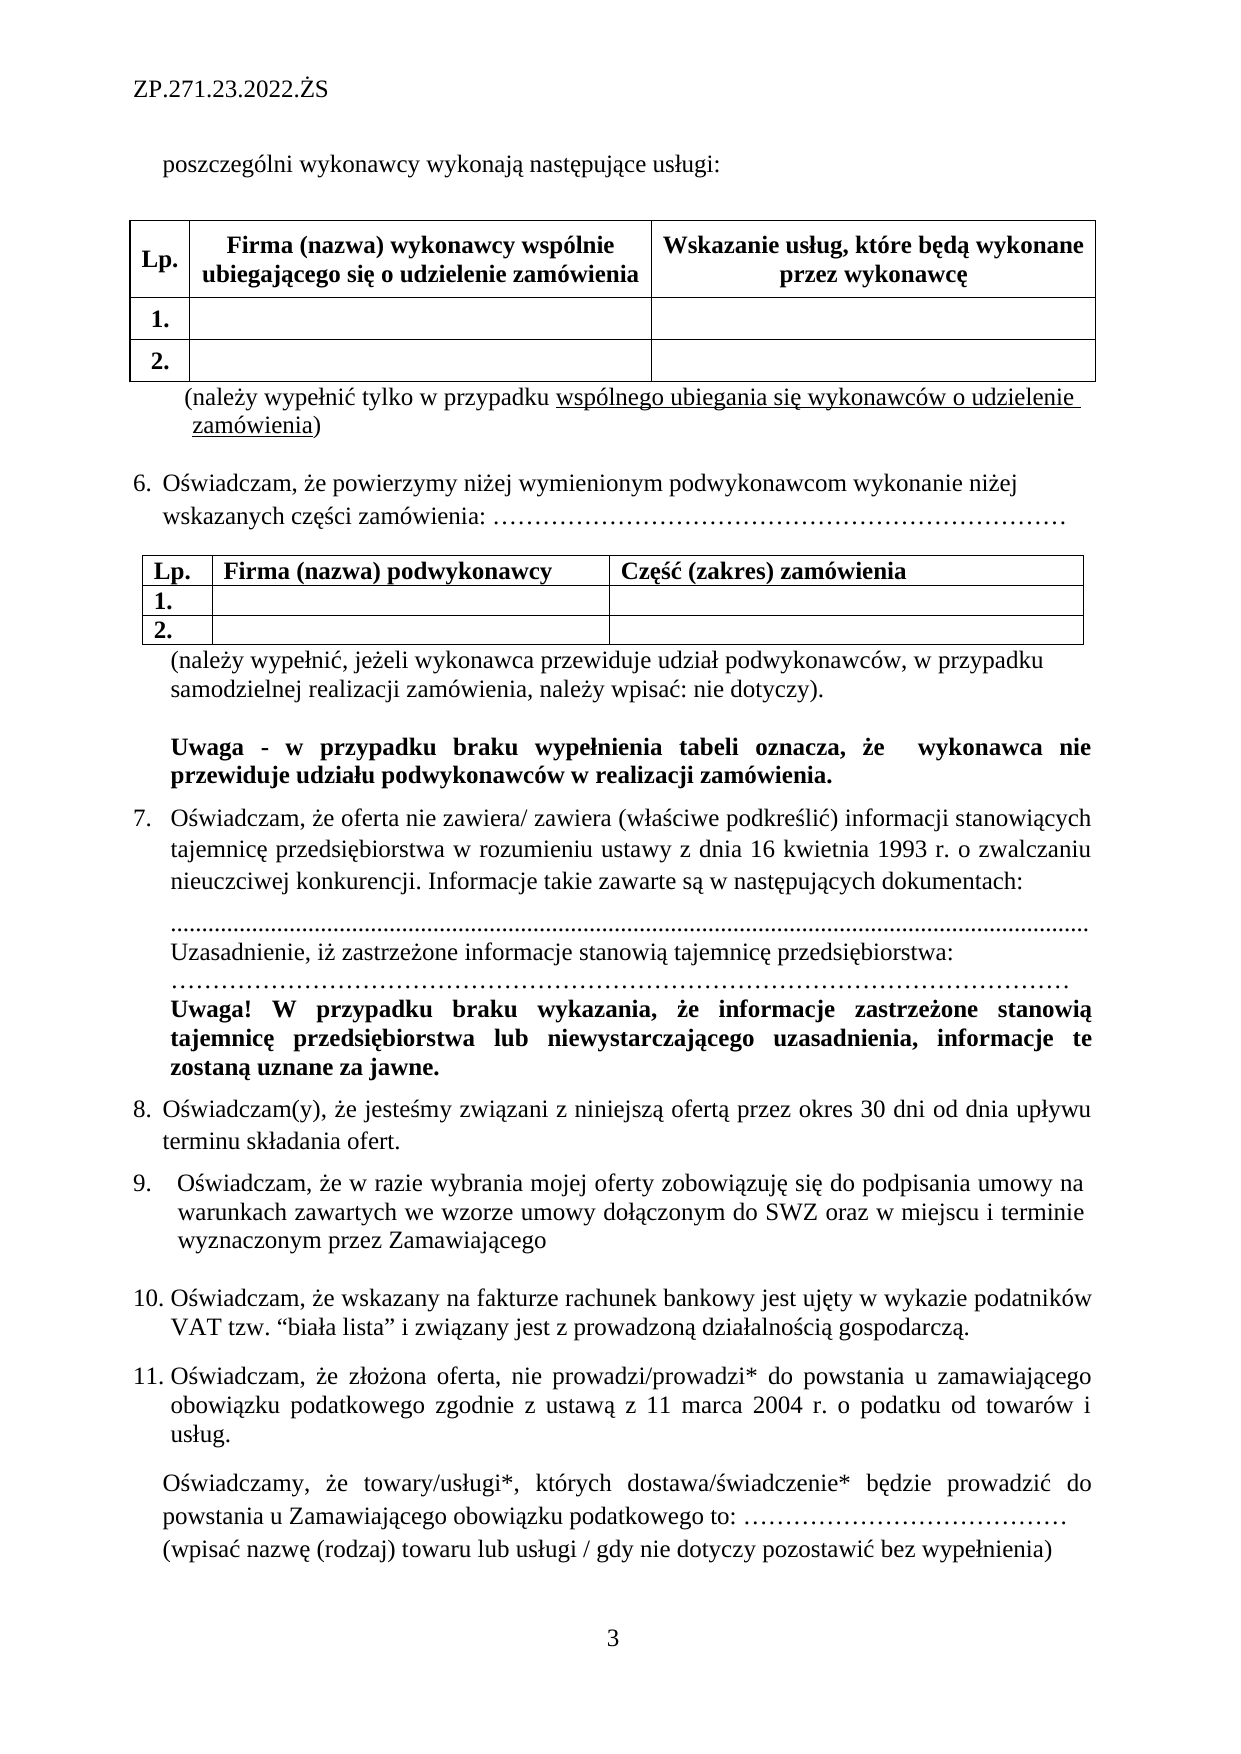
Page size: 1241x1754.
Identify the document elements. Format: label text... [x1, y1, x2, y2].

table_cell 1. [143, 586, 212, 614]
table_cell 2. [143, 616, 212, 644]
table_cell 2. [131, 340, 189, 381]
table_cell 1. [131, 298, 189, 339]
text (należy wypełnić, jeżeli wykonawca przewiduje udział podwykonawców, w przypadku samodzielnej realizacji zamówienia, należy wpisać: nie dotyczy). [170, 645, 1093, 703]
table_cell [610, 616, 1083, 644]
list Oświadczam, że złożona oferta, nie prowadzi/prowadzi* do powstania u zamawiającego obowiązku podatkowego zgodnie z ustawą z 11 marca 2004 r. o podatku od towarów i usług. [133, 1361, 1093, 1447]
list Oświadczam(y), że jesteśmy związani z niniejszą ofertą przez okres 30 dni od dnia upływu terminu składania ofert. [133, 1093, 1093, 1155]
list (wpisać nazwę (rodzaj) towaru lub usługi / gdy nie dotyczy pozostawić bez wypełnienia) [162, 1534, 1093, 1563]
list Oświadczam, że wskazany na fakturze rachunek bankowy jest ujęty w wykazie podatników VAT tzw. “biała lista” i związany jest z prowadzoną działalnością gospodarczą. [133, 1283, 1093, 1340]
table_header Firma (nazwa) podwykonawcy [213, 556, 609, 585]
text Uwaga - w przypadku braku wypełnienia tabeli oznacza, że wykonawca nie przewiduje udziału podwykonawców w realizacji zamówienia. [170, 732, 1093, 789]
table_header Lp. [143, 556, 212, 585]
table_cell [213, 616, 609, 644]
text (należy wypełnić tylko w przypadku wspólnego ubiegania się wykonawców o udzielenie zamówienia) [184, 382, 1093, 439]
table_header Lp. [131, 221, 189, 297]
table_cell [610, 586, 1083, 614]
table_cell [190, 340, 651, 381]
table_header Wskazanie usług, które będą wykonane przez wykonawcę [652, 221, 1095, 297]
list Oświadczam, że w razie wybrania mojej oferty zobowiązuję się do podpisania umowy na warunkach zawartych we wzorze umowy dołączonym do SWZ oraz w miejscu i terminie wyznaczonym przez Zamawiającego [133, 1168, 1093, 1254]
text ................................................................................................................................................... [170, 908, 1093, 937]
list Oświadczam, że powierzymy niżej wymienionym podwykonawcom wykonanie niżej wskazanych części zamówienia: …………………………………………………………… [133, 468, 1093, 530]
table_cell [652, 298, 1095, 339]
table_cell [190, 298, 651, 339]
table_cell [652, 340, 1095, 381]
table_header Firma (nazwa) wykonawcy wspólnie ubiegającego się o udzielenie zamówienia [190, 221, 651, 297]
text Uzasadnienie, iż zastrzeżone informacje stanowią tajemnicę przedsiębiorstwa: [170, 937, 1093, 965]
list Oświadczam, że oferta nie zawiera/ zawiera (właściwe podkreślić) informacji stanowiących tajemnicę przedsiębiorstwa w rozumieniu ustawy z dnia 16 kwietnia 1993 r. o zwalczaniu nieuczciwej konkurencji. Informacje takie zawarte są w następujących dokumentach: [133, 802, 1093, 895]
table_cell [213, 586, 609, 614]
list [133, 148, 1093, 179]
list Oświadczamy, że towary/usługi*, których dostawa/świadczenie* będzie prowadzić do powstania u Zamawiającego obowiązku podatkowego to: ………………………………… [162, 1468, 1093, 1530]
text ……………………………………………………………………………………………… [170, 965, 1093, 994]
table_header Część (zakres) zamówienia [610, 556, 1083, 585]
text Uwaga! W przypadku braku wykazania, że informacje zastrzeżone stanowią tajemnicę przedsiębiorstwa lub niewystarczającego uzasadnienia, informacje te zostaną uznane za jawne. [170, 994, 1093, 1080]
